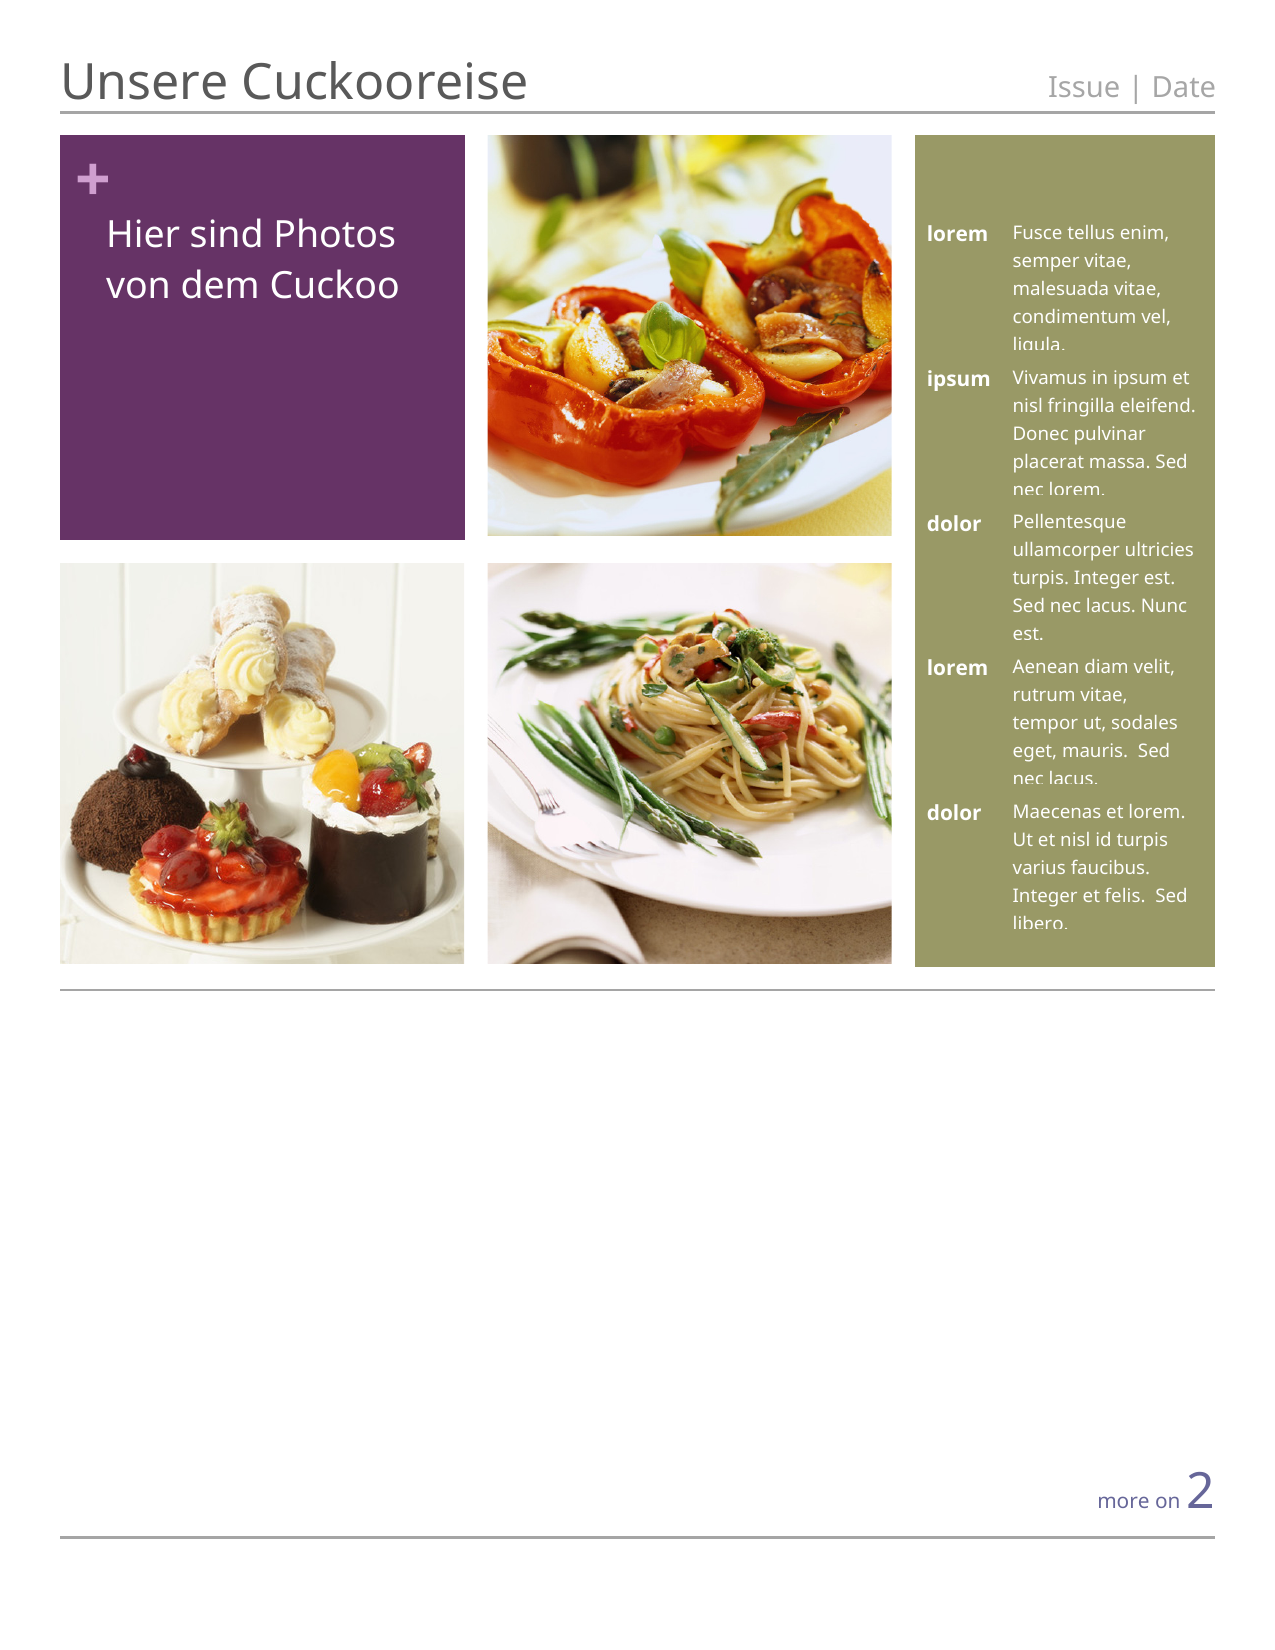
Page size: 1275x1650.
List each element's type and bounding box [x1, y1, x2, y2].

picture [755, 135, 892, 540]
picture [60, 563, 465, 968]
